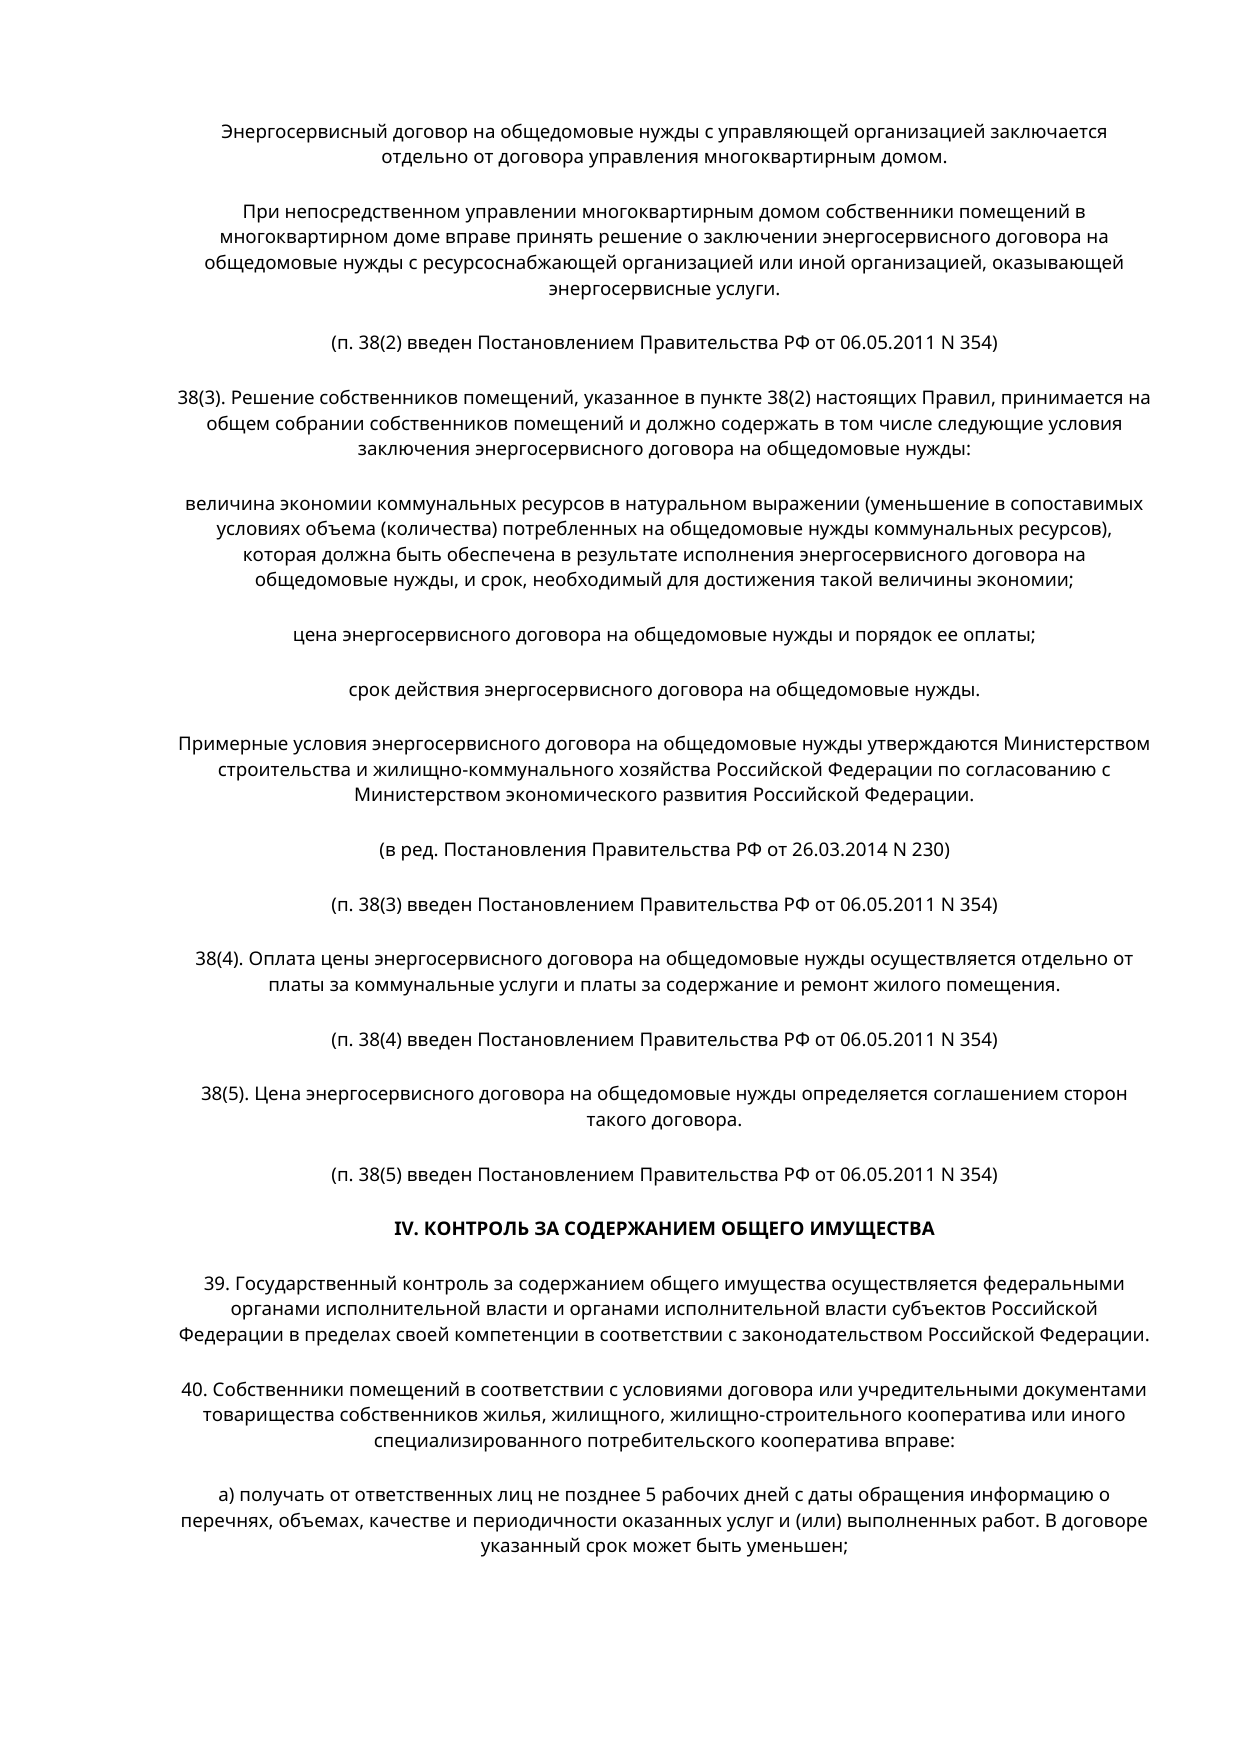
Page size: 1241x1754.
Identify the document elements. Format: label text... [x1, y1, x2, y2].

text 40. Собственники помещений в соответствии с условиями договора или учредительными документами товарищества собственников жилья, жилищного, жилищно-строительного кооператива или иного специализированного потребительского кооператива вправе: [177, 1376, 1152, 1452]
text (п. 38(3) введен Постановлением Правительства РФ от 06.05.2011 N 354) [177, 891, 1152, 917]
text 38(3). Решение собственников помещений, указанное в пункте 38(2) настоящих Правил, принимается на общем собрании собственников помещений и должно содержать в том числе следующие условия заключения энергосервисного договора на общедомовые нужды: [177, 384, 1152, 461]
text 38(5). Цена энергосервисного договора на общедомовые нужды определяется соглашением сторон такого договора. [177, 1081, 1152, 1132]
text величина экономии коммунальных ресурсов в натуральном выражении (уменьшение в сопоставимых условиях объема (количества) потребленных на общедомовые нужды коммунальных ресурсов), которая должна быть обеспечена в результате исполнения энергосервисного договора на общедомовые нужды, и срок, необходимый для достижения такой величины экономии; [177, 490, 1152, 592]
text Примерные условия энергосервисного договора на общедомовые нужды утверждаются Министерством строительства и жилищно-коммунального хозяйства Российской Федерации по согласованию с Министерством экономического развития Российской Федерации. [177, 731, 1152, 807]
text 38(4). Оплата цены энергосервисного договора на общедомовые нужды осуществляется отдельно от платы за коммунальные услуги и платы за содержание и ремонт жилого помещения. [177, 946, 1152, 997]
text цена энергосервисного договора на общедомовые нужды и порядок ее оплаты; [177, 621, 1152, 647]
text а) получать от ответственных лиц не позднее 5 рабочих дней с даты обращения информацию о перечнях, объемах, качестве и периодичности оказанных услуг и (или) выполненных работ. В договоре указанный срок может быть уменьшен; [177, 1482, 1152, 1558]
text 39. Государственный контроль за содержанием общего имущества осуществляется федеральными органами исполнительной власти и органами исполнительной власти субъектов Российской Федерации в пределах своей компетенции в соответствии с законодательством Российской Федерации. [177, 1270, 1152, 1347]
text срок действия энергосервисного договора на общедомовые нужды. [177, 676, 1152, 701]
text (п. 38(4) введен Постановлением Правительства РФ от 06.05.2011 N 354) [177, 1026, 1152, 1051]
text IV. КОНТРОЛЬ ЗА СОДЕРЖАНИЕМ ОБЩЕГО ИМУЩЕСТВА [177, 1216, 1152, 1241]
text (п. 38(2) введен Постановлением Правительства РФ от 06.05.2011 N 354) [177, 329, 1152, 355]
text При непосредственном управлении многоквартирным домом собственники помещений в многоквартирном доме вправе принять решение о заключении энергосервисного договора на общедомовые нужды с ресурсоснабжающей организацией или иной организацией, оказывающей энергосервисные услуги. [177, 198, 1152, 300]
text (в ред. Постановления Правительства РФ от 26.03.2014 N 230) [177, 836, 1152, 862]
text Энергосервисный договор на общедомовые нужды с управляющей организацией заключается отдельно от договора управления многоквартирным домом. [177, 118, 1152, 169]
text (п. 38(5) введен Постановлением Правительства РФ от 06.05.2011 N 354) [177, 1161, 1152, 1186]
